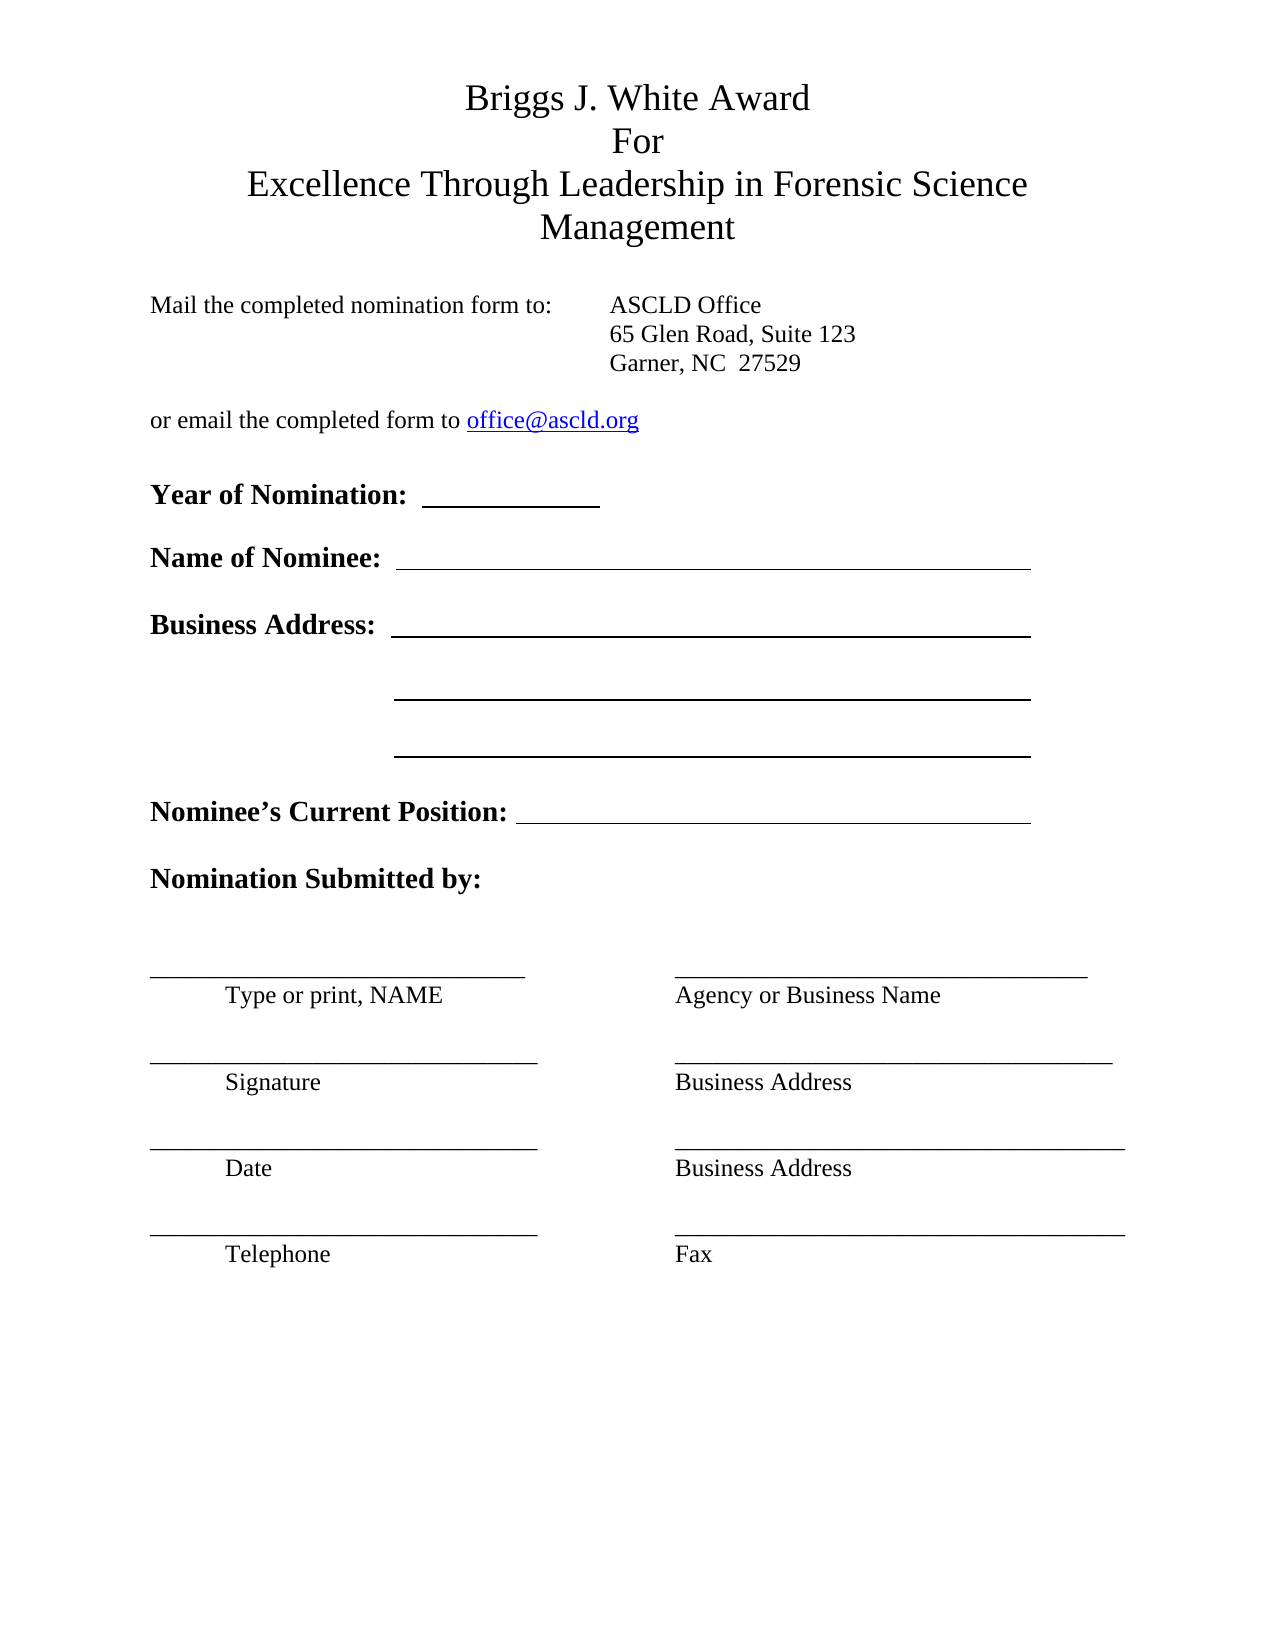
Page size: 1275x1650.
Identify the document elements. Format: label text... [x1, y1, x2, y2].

text Date Business Address [150, 1153, 1200, 1182]
text Mail the completed nomination form to: ASCLD Office [150, 291, 1125, 319]
text Nomination Submitted by: [150, 861, 1125, 894]
text ______________________________ _________________________________ [150, 952, 1200, 981]
text 65 Glen Road, Suite 123 [150, 319, 1125, 348]
text _______________________________ ____________________________________ [150, 1211, 1200, 1239]
text Signature Business Address [150, 1067, 1200, 1096]
text Type or print, NAME Agency or Business Name [150, 981, 1200, 1009]
text _______________________________ ____________________________________ [150, 1124, 1200, 1153]
text or email the completed form to office@ascld.org [150, 406, 1125, 434]
text _______________________________ ___________________________________ [150, 1038, 1200, 1067]
text Telephone Fax [150, 1239, 1200, 1268]
text Garner, NC 27529 [150, 348, 1125, 377]
text Name of Nominee: [150, 540, 1125, 573]
text Business Address: [150, 607, 1125, 640]
text Nominee’s Current Position: [150, 794, 1125, 827]
text Year of Nomination: [150, 477, 1125, 511]
